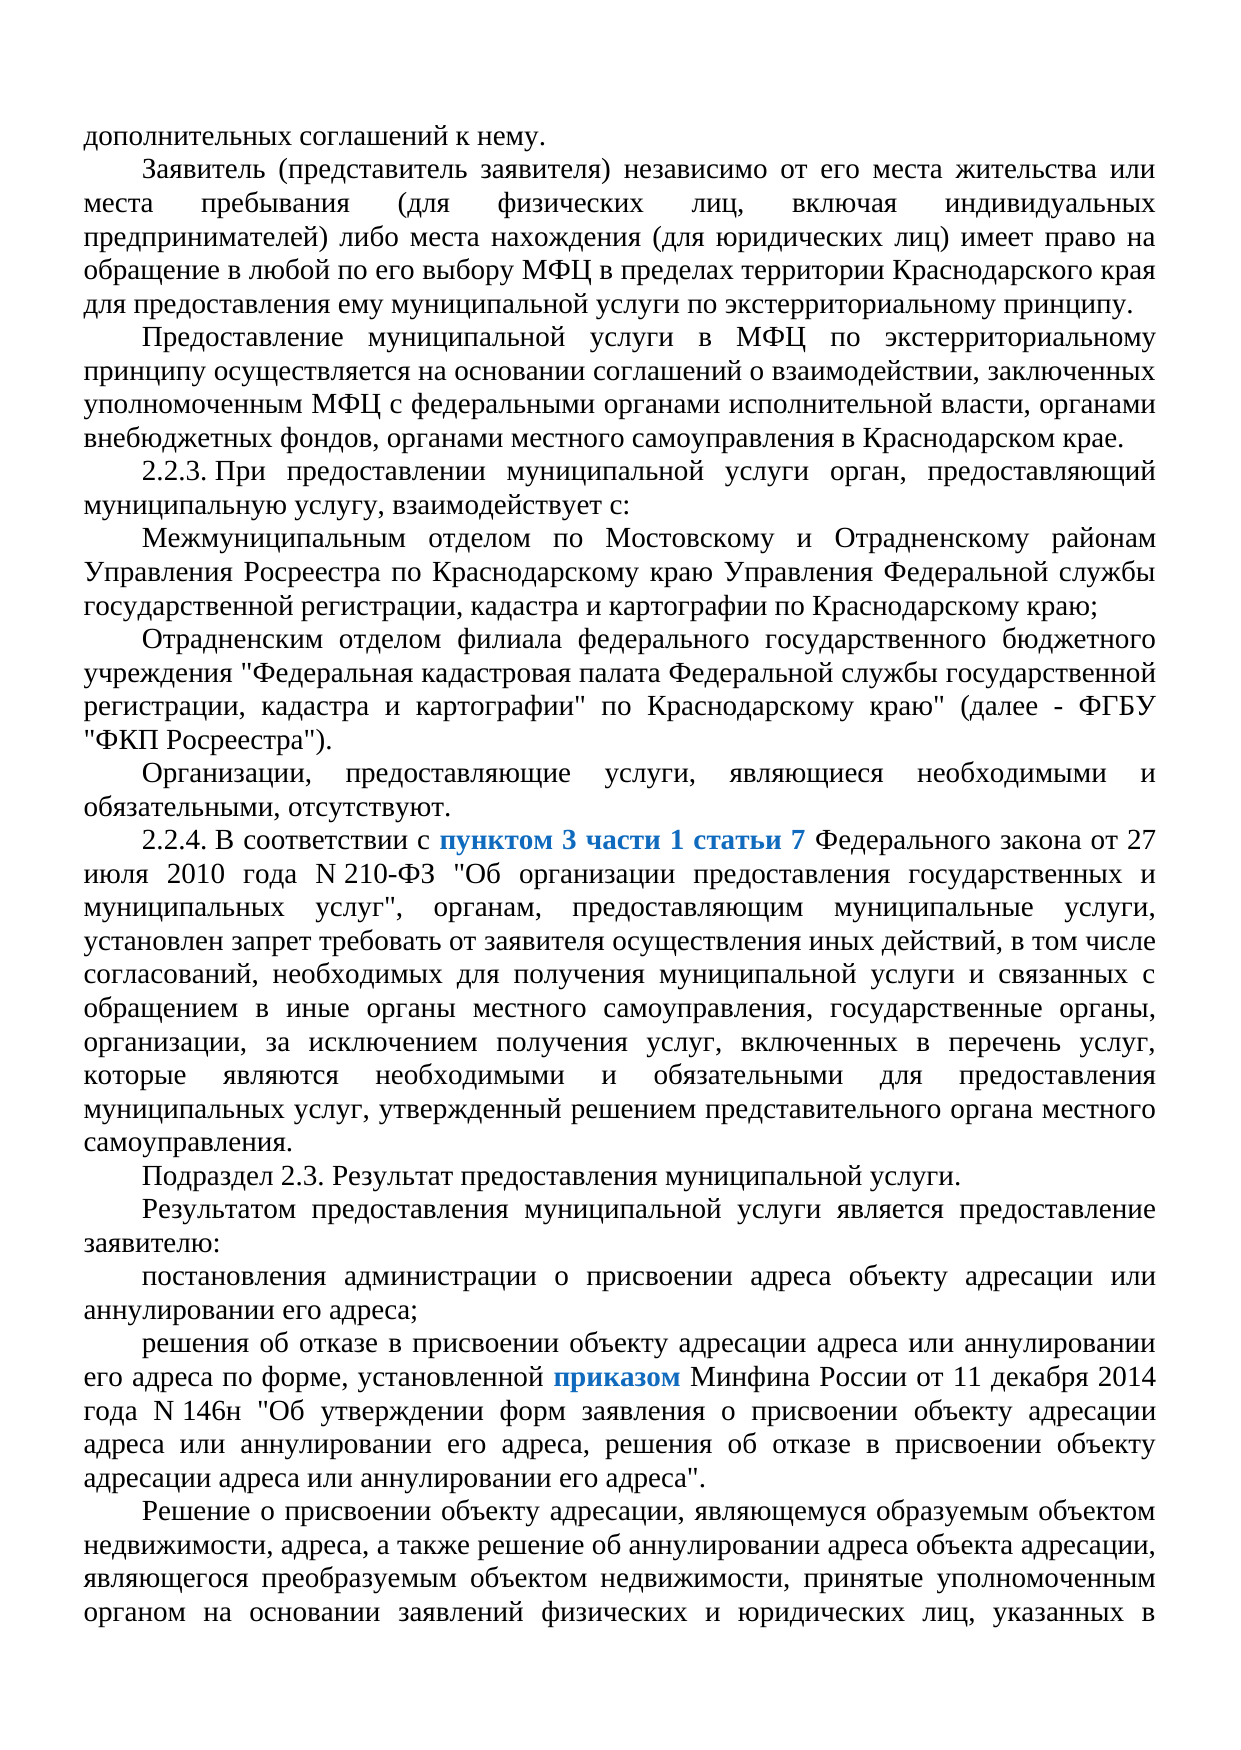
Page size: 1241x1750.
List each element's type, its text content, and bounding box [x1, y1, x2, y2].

text Результатом предоставления муниципальной услуги является предоставление заявителю: [83, 1191, 1157, 1258]
text Заявитель (представитель заявителя) независимо от его места жительства или места пребывания (для физических лиц, включая индивидуальных предпринимателей) либо места нахождения (для юридических лиц) имеет право на обращение в любой по его выбору МФЦ в пределах территории Краснодарского края для предоставления ему муниципальной услуги по экстерриториальному принципу. [83, 152, 1157, 319]
text Межмуниципальным отделом по Мостовскому и Отрадненскому районам Управления Росреестра по Краснодарскому краю Управления Федеральной службы государственной регистрации, кадастра и картографии по Краснодарскому краю; [83, 521, 1157, 621]
text Предоставление муниципальной услуги в МФЦ по экстерриториальному принципу осуществляется на основании соглашений о взаимодействии, заключенных уполномоченным МФЦ с федеральными органами исполнительной власти, органами внебюджетных фондов, органами местного самоуправления в Краснодарском крае. [83, 319, 1157, 453]
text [83, 118, 1157, 152]
text Отрадненским отделом филиала федерального государственного бюджетного учреждения "Федеральная кадастровая палата Федеральной службы государственной регистрации, кадастра и картографии" по Краснодарскому краю" (далее - ФГБУ "ФКП Росреестра"). [83, 621, 1157, 755]
text решения об отказе в присвоении объекту адресации адреса или аннулировании его адреса по форме, установленной приказом Минфина России от 11 декабря 2014 года N 146н "Об утверждении форм заявления о присвоении объекту адресации адреса или аннулировании его адреса, решения об отказе в присвоении объекту адресации адреса или аннулировании его адреса". [83, 1326, 1157, 1493]
text Организации, предоставляющие услуги, являющиеся необходимыми и обязательными, отсутствуют. [83, 755, 1157, 822]
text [83, 1493, 1157, 1627]
text постановления администрации о присвоении адреса объекту адресации или аннулировании его адреса; [83, 1258, 1157, 1326]
text 2.2.3. При предоставлении муниципальной услуги орган, предоставляющий муниципальную услугу, взаимодействует с: [83, 453, 1157, 521]
text 2.2.4. В соответствии с пунктом 3 части 1 статьи 7 Федерального закона от 27 июля 2010 года N 210-ФЗ "Об организации предоставления государственных и муниципальных услуг", органам, предоставляющим муниципальные услуги, установлен запрет требовать от заявителя осуществления иных действий, в том числе согласований, необходимых для получения муниципальной услуги и связанных с обращением в иные органы местного самоуправления, государственные органы, организации, за исключением получения услуг, включенных в перечень услуг, которые являются необходимыми и обязательными для предоставления муниципальных услуг, утвержденный решением представительного органа местного самоуправления. [83, 822, 1157, 1158]
text Подраздел 2.3. Результат предоставления муниципальной услуги. [83, 1158, 1157, 1191]
